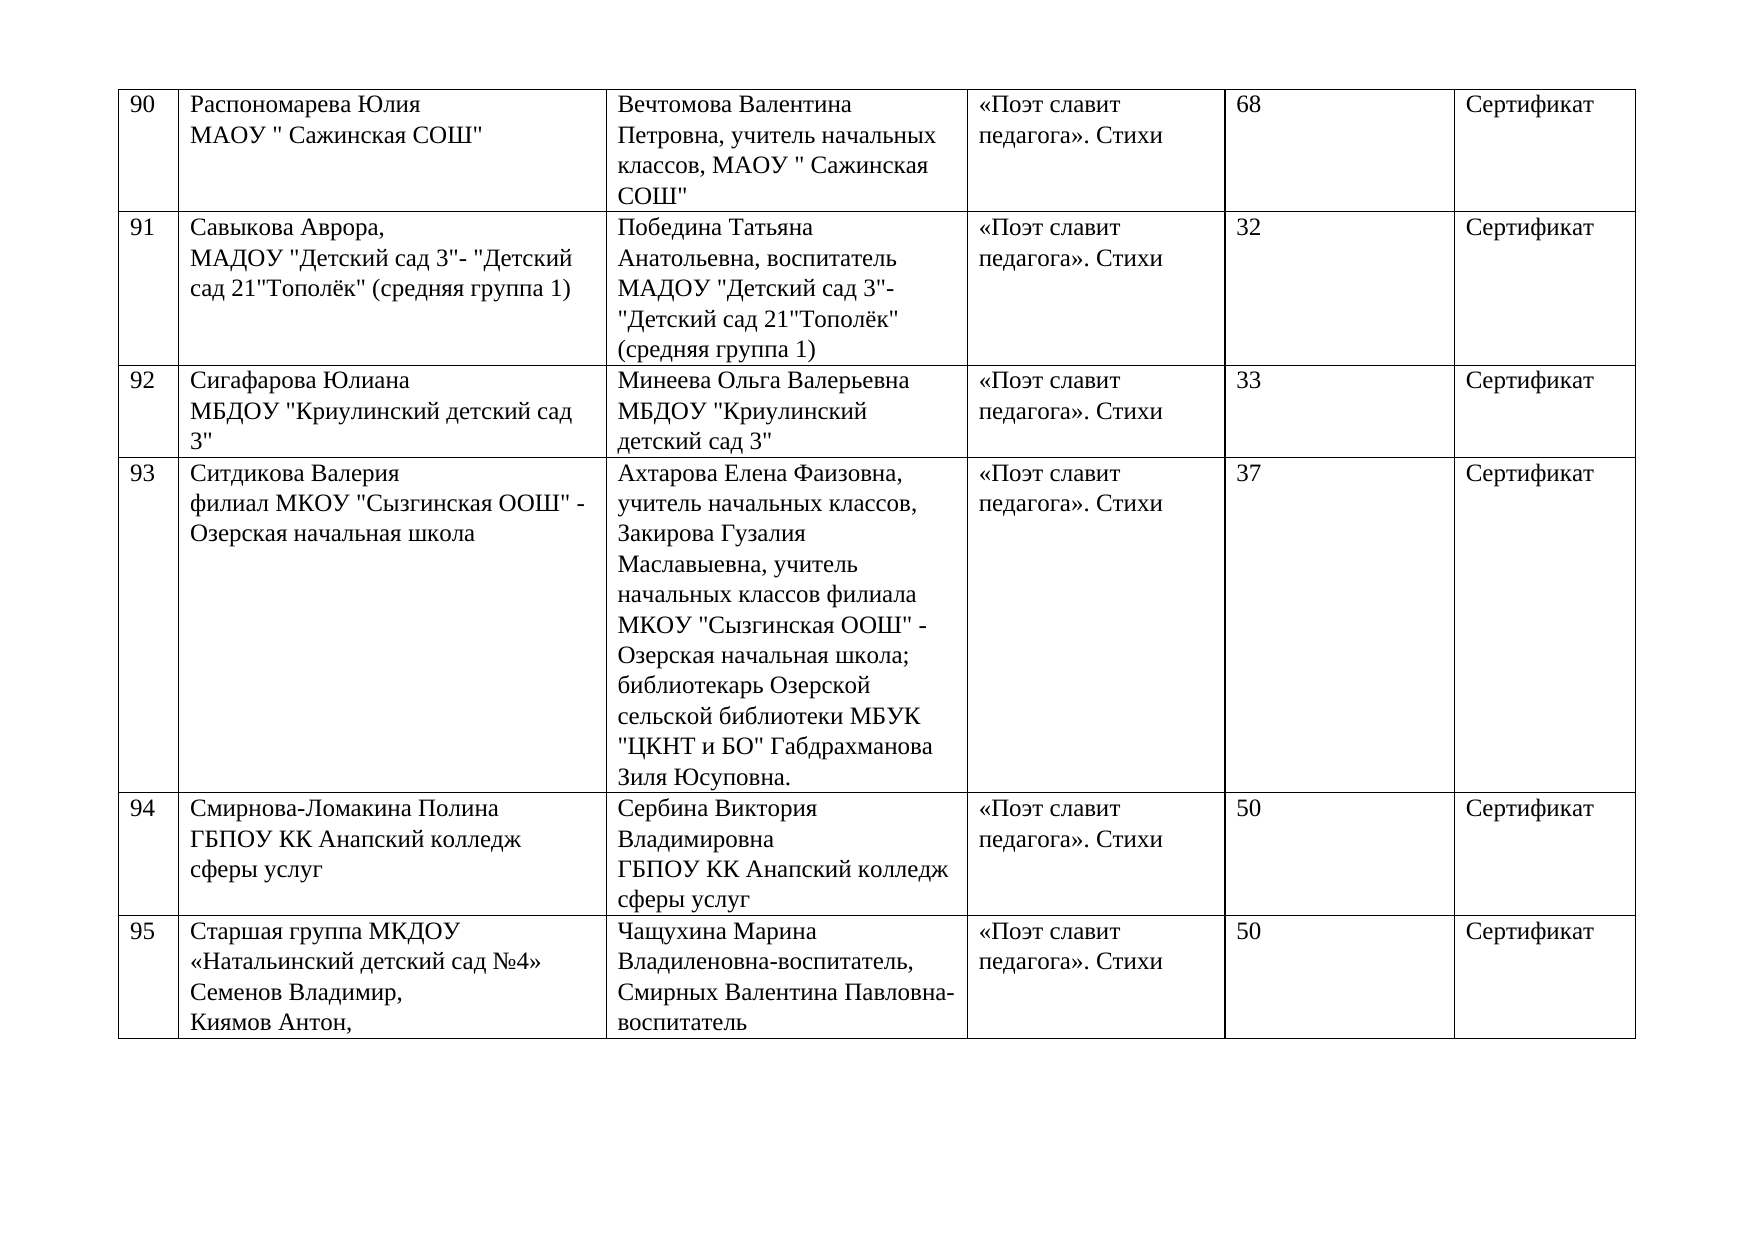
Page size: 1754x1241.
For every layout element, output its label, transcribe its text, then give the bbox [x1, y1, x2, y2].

table_cell 50 [1226, 916, 1454, 1037]
table_cell Сигафарова Юлиана МБДОУ "Криулинский детский сад 3" [179, 366, 606, 457]
table_cell Сертификат [1455, 916, 1635, 1037]
table_cell Ахтарова Елена Фаизовна, учитель начальных классов, Закирова Гузалия Маславыевна, учитель начальных классов филиала МКОУ "Сызгинская ООШ" - Озерская начальная школа; библиотекарь Озерской сельской библиотеки МБУК "ЦКНТ и БО" Габдрахманова Зиля Юсуповна. [607, 458, 967, 792]
table_cell 90 [119, 90, 178, 211]
table_cell Победина Татьяна Анатольевна, воспитатель МАДОУ "Детский сад 3"- "Детский сад 21"Тополёк" (средняя группа 1) [607, 212, 967, 364]
table_cell «Поэт славит педагога». Стихи [968, 366, 1224, 457]
table_cell 94 [119, 793, 178, 915]
table_cell 33 [1226, 366, 1454, 457]
table_cell Сертификат [1455, 366, 1635, 457]
table_cell «Поэт славит педагога». Стихи [968, 793, 1224, 915]
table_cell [179, 916, 606, 1037]
table_cell Вечтомова Валентина Петровна, учитель начальных классов, МАОУ " Сажинская СОШ" [607, 90, 967, 211]
table_cell Сертификат [1455, 212, 1635, 364]
table_cell «Поэт славит педагога». Стихи [968, 212, 1224, 364]
table_cell «Поэт славит педагога». Стихи [968, 458, 1224, 792]
table_cell Ситдикова Валерия филиал МКОУ "Сызгинская ООШ" - Озерская начальная школа [179, 458, 606, 792]
table_cell 32 [1226, 212, 1454, 364]
table_cell Распономарева Юлия МАОУ " Сажинская СОШ" [179, 90, 606, 211]
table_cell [607, 916, 967, 1037]
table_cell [968, 916, 1224, 1037]
table_cell 95 [119, 916, 178, 1037]
table_cell 68 [1226, 90, 1454, 211]
table_cell Минеева Ольга Валерьевна МБДОУ "Криулинский детский сад 3" [607, 366, 967, 457]
table_cell Сертификат [1455, 458, 1635, 792]
table_cell Сертификат [1455, 90, 1635, 211]
table_cell Сертификат [1455, 793, 1635, 915]
table_cell Савыкова Аврора, МАДОУ "Детский сад 3"- "Детский сад 21"Тополёк" (средняя группа 1) [179, 212, 606, 364]
table_cell Сербина Виктория Владимировна ГБПОУ КК Анапский колледж сферы услуг [607, 793, 967, 915]
table_cell 93 [119, 458, 178, 792]
table_cell 37 [1226, 458, 1454, 792]
table_cell 91 [119, 212, 178, 364]
table_cell 50 [1226, 793, 1454, 915]
table_cell Смирнова-Ломакина Полина ГБПОУ КК Анапский колледж сферы услуг [179, 793, 606, 915]
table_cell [968, 90, 1224, 211]
table_cell 92 [119, 366, 178, 457]
